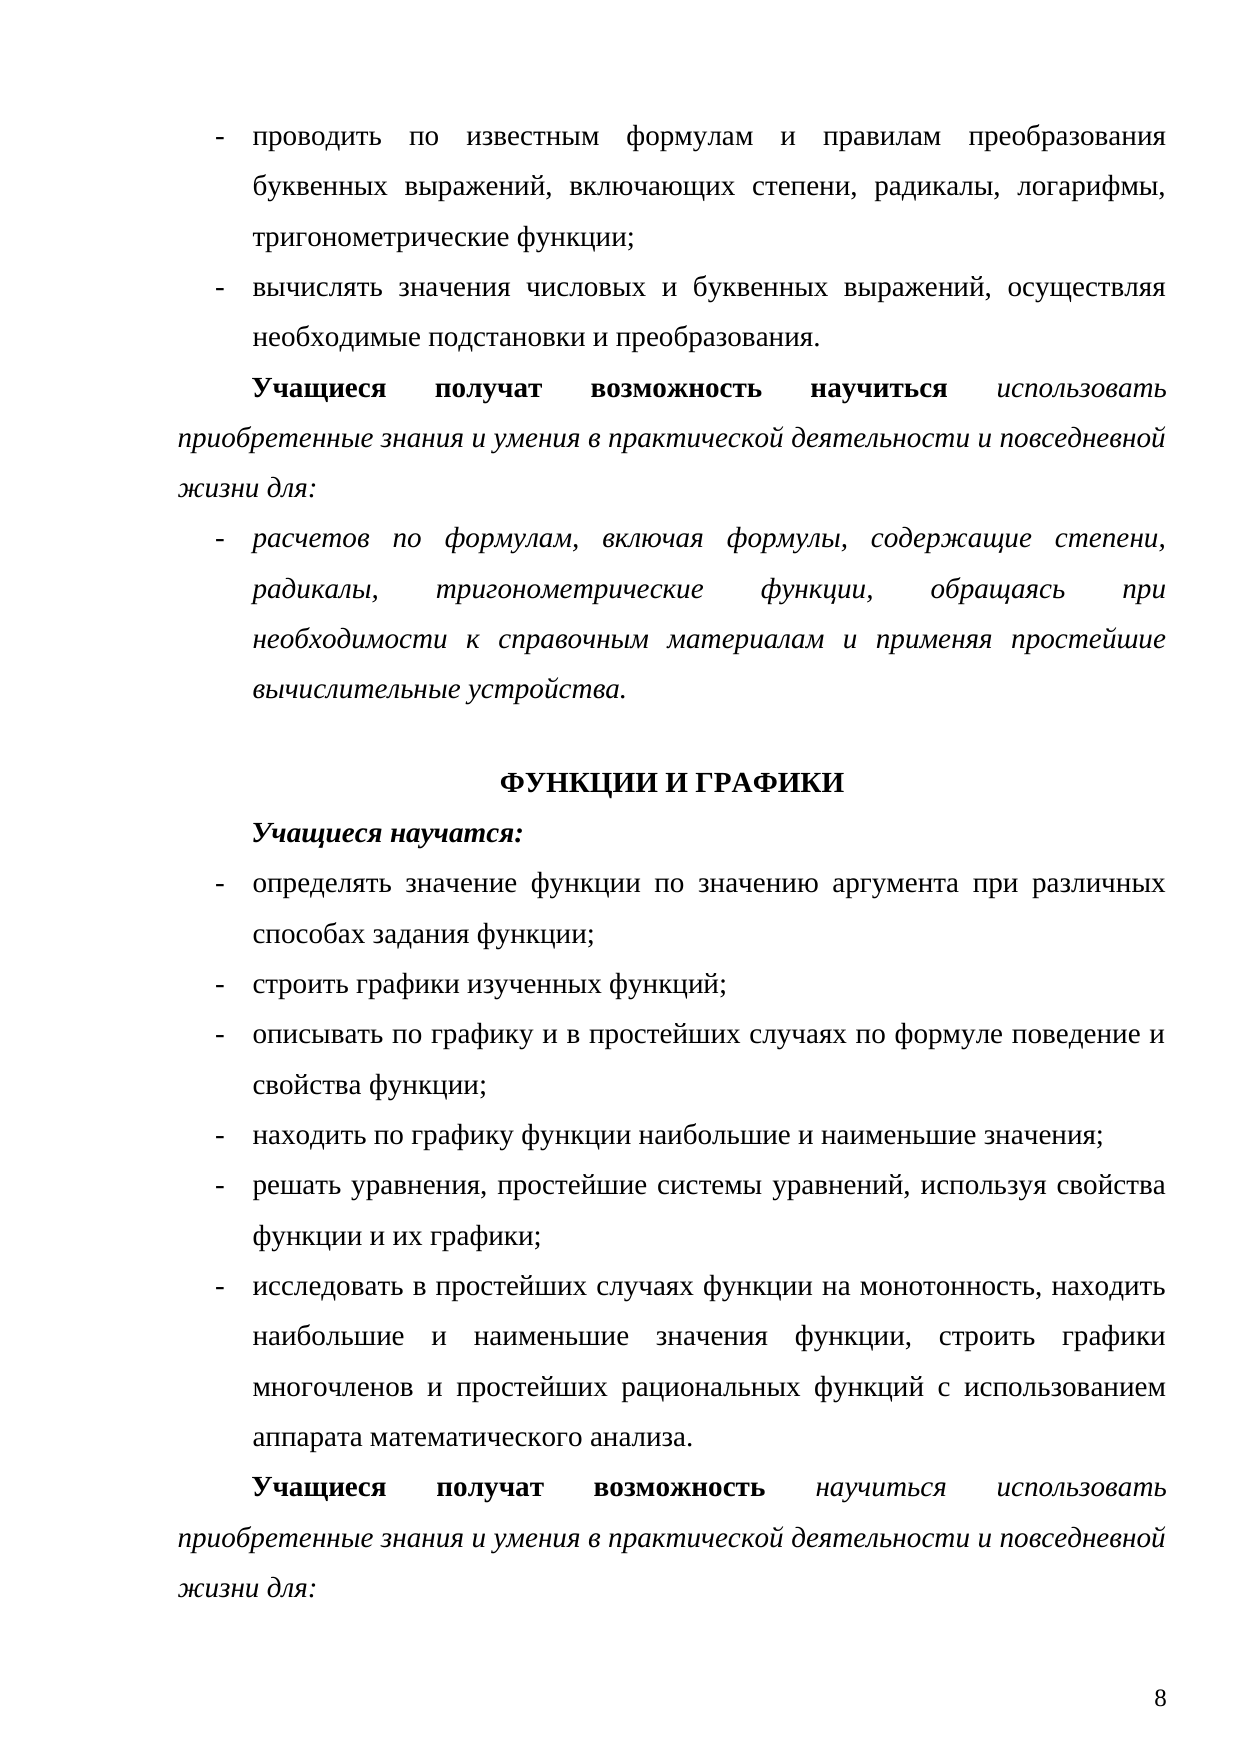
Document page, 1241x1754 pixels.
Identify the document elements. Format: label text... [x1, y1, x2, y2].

list определять значение функции по значению аргумента при различных способах задания функции; [215, 866, 1167, 949]
text Учащиеся получат возможность научиться использовать приобретенные знания и умения в практической деятельности и повседневной жизни для: [177, 370, 1167, 504]
list строить графики изученных функций; [215, 966, 1167, 1000]
list описывать по графику и в простейших случаях по формуле поведение и свойства функции; [215, 1017, 1167, 1100]
list проводить по известным формулам и правилам преобразования буквенных выражений, включающих степени, радикалы, логарифмы, тригонометрические функции; [215, 118, 1167, 252]
text Учащиеся получат возможность научиться использовать приобретенные знания и умения в практической деятельности и повседневной жизни для: [177, 1469, 1167, 1603]
list расчетов по формулам, включая формулы, содержащие степени, радикалы, тригонометрические функции, обращаясь при необходимости к справочным материалам и применяя простейшие вычислительные устройства. [215, 521, 1167, 705]
list находить по графику функции наибольшие и наименьшие значения; [215, 1117, 1167, 1151]
list вычислять значения числовых и буквенных выражений, осуществляя необходимые подстановки и преобразования. [215, 269, 1167, 353]
text Учащиеся научатся: [177, 815, 1167, 849]
text ФУНКЦИИ И ГРАФИКИ [177, 765, 1167, 798]
list решать уравнения, простейшие системы уравнений, используя свойства функции и их графики; [215, 1167, 1167, 1251]
list исследовать в простейших случаях функции на монотонность, находить наибольшие и наименьшие значения функции, строить графики многочленов и простейших рациональных функций с использованием аппарата математического анализа. [215, 1268, 1167, 1453]
